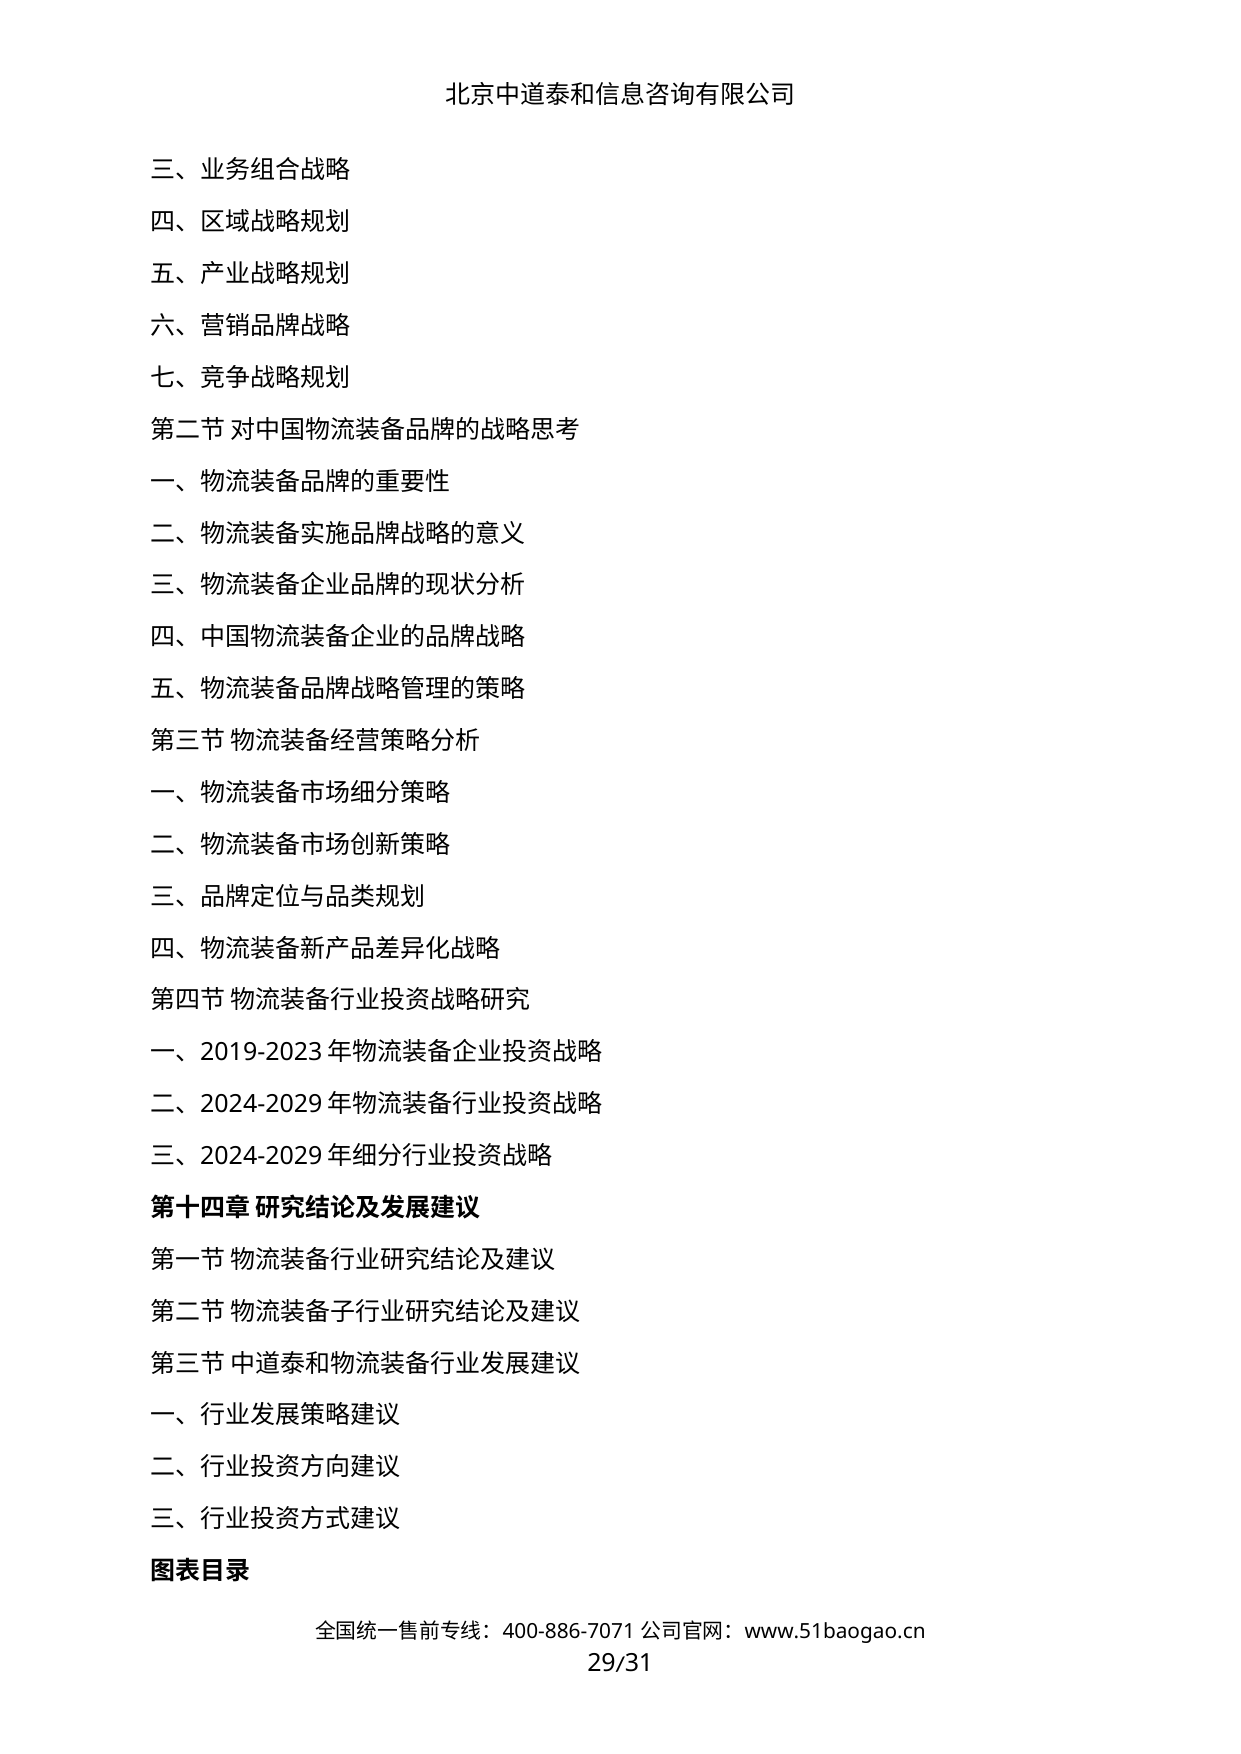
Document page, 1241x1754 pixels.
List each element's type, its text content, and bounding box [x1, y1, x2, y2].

text 图表目录 [150, 1551, 1090, 1587]
text 七、竞争战略规划 [150, 357, 1090, 394]
text 三、物流装备企业品牌的现状分析 [150, 565, 1090, 601]
text 第三节 物流装备经营策略分析 [150, 721, 1090, 757]
text 一、物流装备市场细分策略 [150, 772, 1090, 809]
text 二、物流装备市场创新策略 [150, 824, 1090, 861]
text 一、行业发展策略建议 [150, 1395, 1090, 1431]
text 五、物流装备品牌战略管理的策略 [150, 669, 1090, 705]
text 四、物流装备新产品差异化战略 [150, 928, 1090, 964]
text 二、行业投资方向建议 [150, 1447, 1090, 1483]
text 六、营销品牌战略 [150, 306, 1090, 342]
text 二、2024-2029年物流装备行业投资战略 [150, 1084, 1090, 1120]
text 二、物流装备实施品牌战略的意义 [150, 513, 1090, 549]
text 四、中国物流装备企业的品牌战略 [150, 617, 1090, 653]
text 三、2024-2029年细分行业投资战略 [150, 1136, 1090, 1172]
text 三、业务组合战略 [150, 150, 1090, 186]
text 三、品牌定位与品类规划 [150, 876, 1090, 912]
text 第四节 物流装备行业投资战略研究 [150, 980, 1090, 1016]
text 一、物流装备品牌的重要性 [150, 461, 1090, 497]
text 第二节 物流装备子行业研究结论及建议 [150, 1291, 1090, 1327]
text 第二节 对中国物流装备品牌的战略思考 [150, 409, 1090, 446]
text 第十四章 研究结论及发展建议 [150, 1187, 1090, 1224]
text 一、2019-2023年物流装备企业投资战略 [150, 1032, 1090, 1068]
text 第三节 中道泰和物流装备行业发展建议 [150, 1343, 1090, 1379]
text 第一节 物流装备行业研究结论及建议 [150, 1239, 1090, 1276]
text 四、区域战略规划 [150, 202, 1090, 238]
text 五、产业战略规划 [150, 254, 1090, 290]
text 三、行业投资方式建议 [150, 1499, 1090, 1535]
